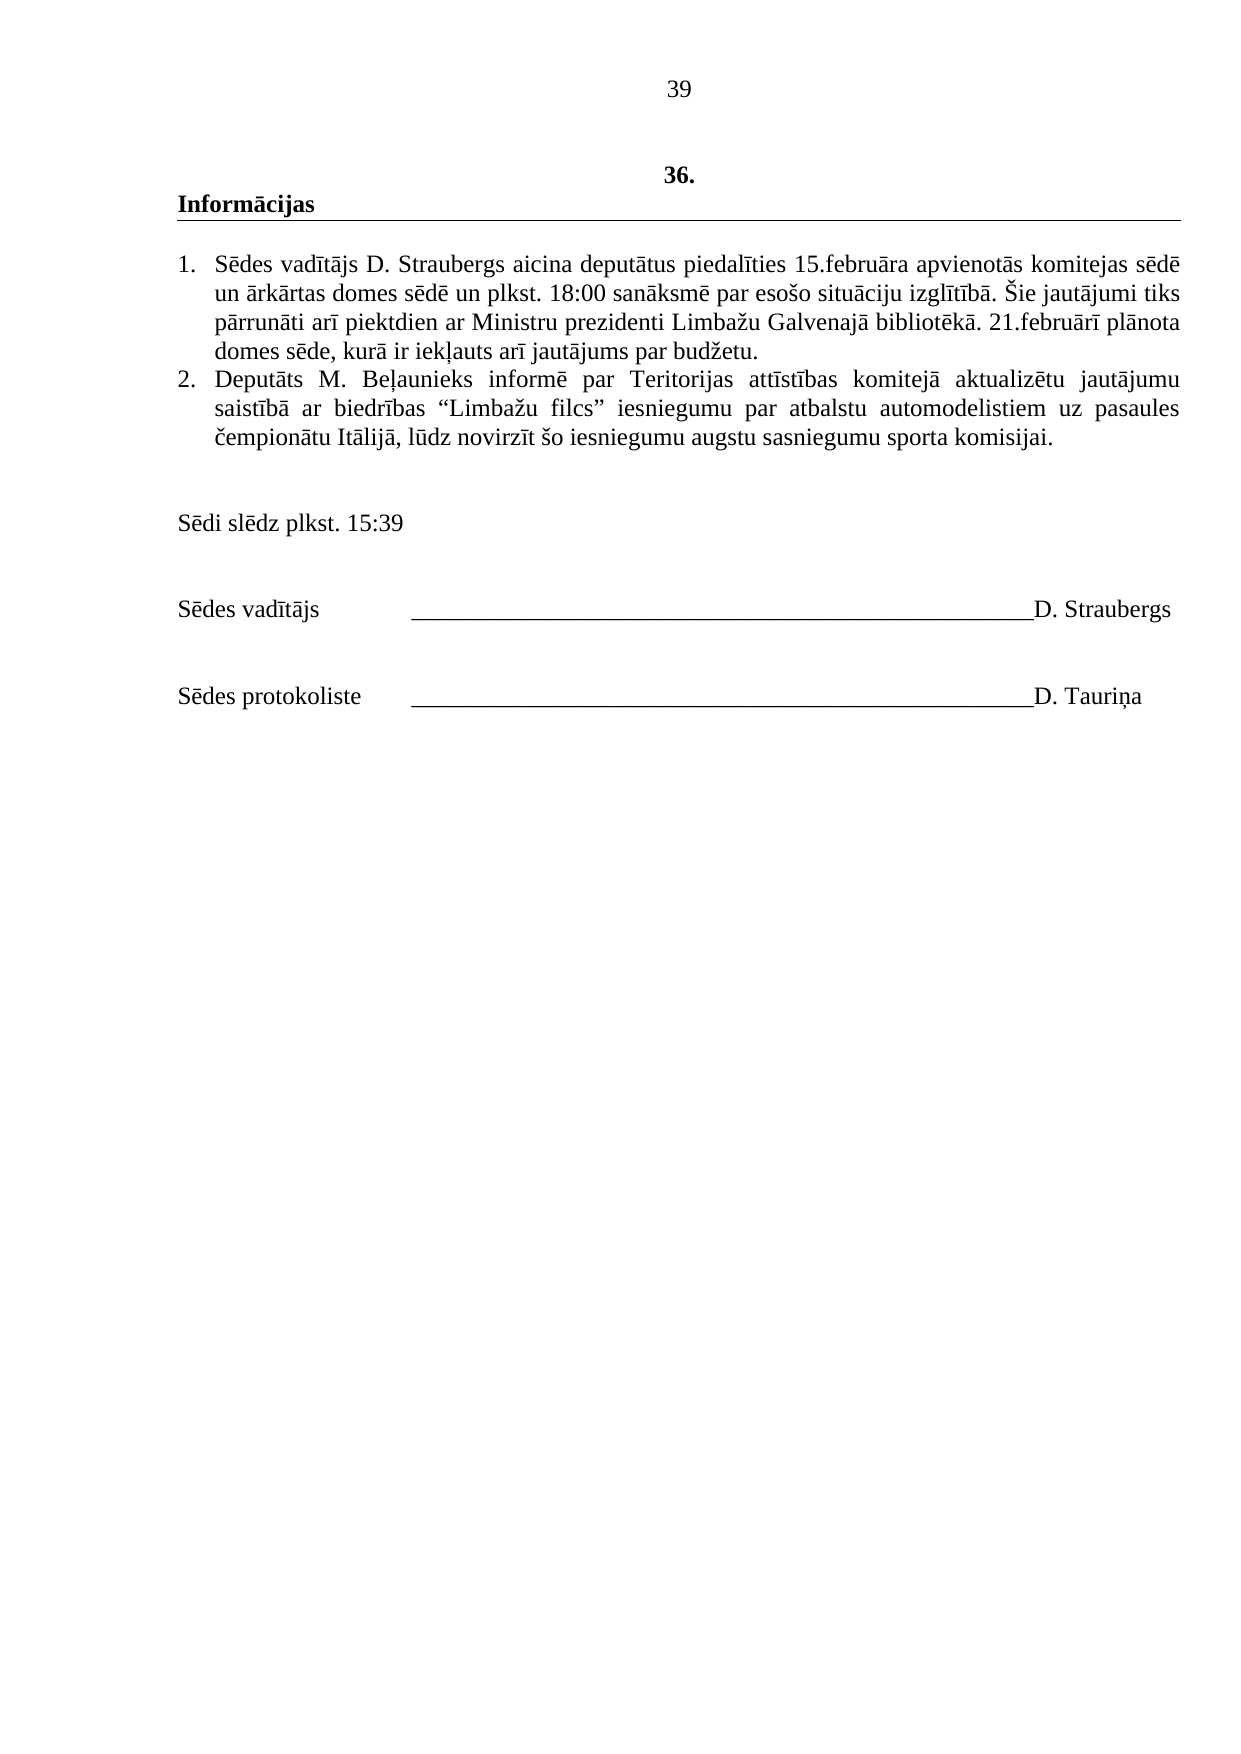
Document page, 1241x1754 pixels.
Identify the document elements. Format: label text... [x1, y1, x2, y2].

text Sēdes protokoliste D. Tauriņa [177, 681, 1181, 709]
text Informācijas [177, 189, 1181, 220]
list Sēdes vadītājs D. Straubergs aicina deputātus piedalīties 15.februāra apvienotās komitejas sēdē un ārkārtas domes sēdē un plkst. 18:00 sanāksmē par esošo situāciju izglītībā. Šie jautājumi tiks pārrunāti arī piektdien ar Ministru prezidenti Limbažu Galvenajā bibliotēkā. 21.februārī plānota domes sēde, kurā ir iekļauts arī jautājums par budžetu. [177, 249, 1181, 364]
list Deputāts M. Beļaunieks informē par Teritorijas attīstības komitejā aktualizētu jautājumu saistībā ar biedrības “Limbažu filcs” iesniegumu par atbalstu automodelistiem uz pasaules čempionātu Itālijā, lūdz novirzīt šo iesniegumu augstu sasniegumu sporta komisijai. [177, 364, 1181, 451]
text Sēdes vadītājs D. Straubergs [177, 594, 1181, 623]
subtitle 36. [177, 160, 1181, 189]
text Sēdi slēdz plkst. 15:39 [177, 508, 1181, 537]
